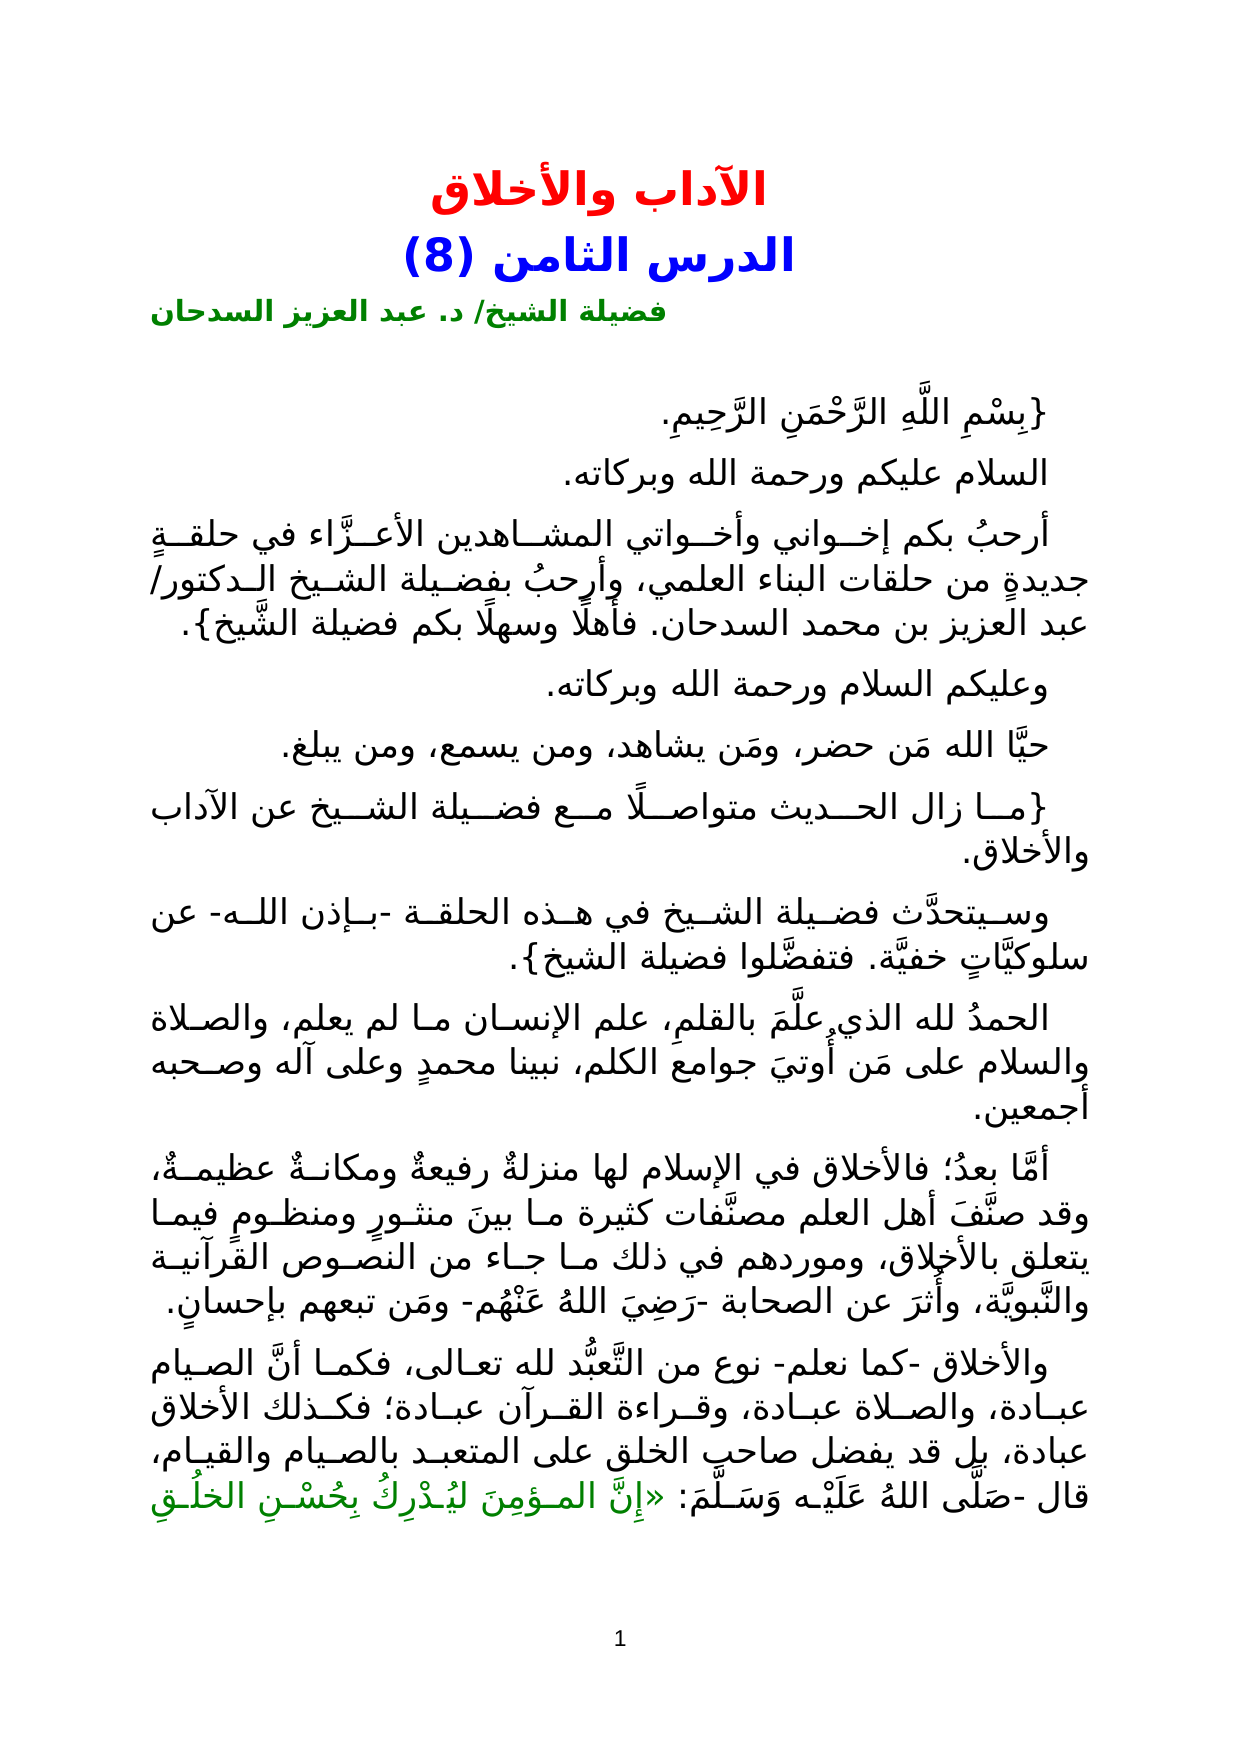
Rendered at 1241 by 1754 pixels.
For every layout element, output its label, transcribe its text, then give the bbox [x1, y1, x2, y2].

text حيَّا الله مَن حضر، ومَن يشاهد، ومن يسمع، ومن يبلغ. [150, 725, 1090, 766]
text وسيتحدَّث فضيلة الشيخ في هذه الحلقة -بإذن الله- عن سلوكيَّاتٍ خفيَّة. فتفضَّلوا فضيلة الشيخ}. [150, 892, 1090, 977]
text {ما زال الحديث متواصلًا مع فضيلة الشيخ عن الآداب والأخلاق. [150, 786, 1090, 872]
text فضيلة الشيخ/ د. عبد العزيز السدحان [150, 294, 1090, 328]
text الحمدُ لله الذي علَّمَ بالقلمِ، علم الإنسان ما لم يعلم، والصلاة والسلام على مَن أُوتيَ جوامع الكلم، نبينا محمدٍ وعلى آله وصحبه أجمعين. [150, 997, 1090, 1128]
text أمَّا بعدُ؛ فالأخلاق في الإسلام لها منزلةٌ رفيعةٌ ومكانةٌ عظيمةٌ، وقد صنَّفَ أهل العلم مصنَّفات كثيرة ما بينَ منثورٍ ومنظومٍ فيما يتعلق بالأخلاق، وموردهم في ذلك ما جاء من النصوص القرآنية والنَّبويَّة، وأُثرَ عن الصحابة -رَضِيَ اللهُ عَنْهُم- ومَن تبعهم بإحسانٍ. [150, 1147, 1090, 1322]
text {بِسْمِ اللَّهِ الرَّحْمَنِ الرَّحِيمِ. [150, 391, 1090, 433]
text وعليكم السلام ورحمة الله وبركاته. [150, 664, 1090, 705]
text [150, 1342, 1090, 1561]
text السلام عليكم ورحمة الله وبركاته. [150, 453, 1090, 494]
text أرحبُ بكم إخواني وأخواتي المشاهدين الأعزَّاء في حلقةٍ جديدةٍ من حلقات البناء العلمي، وأرحبُ بفضيلة الشيخ الدكتور/ عبد العزيز بن محمد السدحان. فأهلًا وسهلًا بكم فضيلة الشَّيخ}. [150, 514, 1090, 644]
text الدرس الثامن (8) [150, 228, 1090, 282]
text الآداب والأخلاق [150, 162, 1090, 216]
